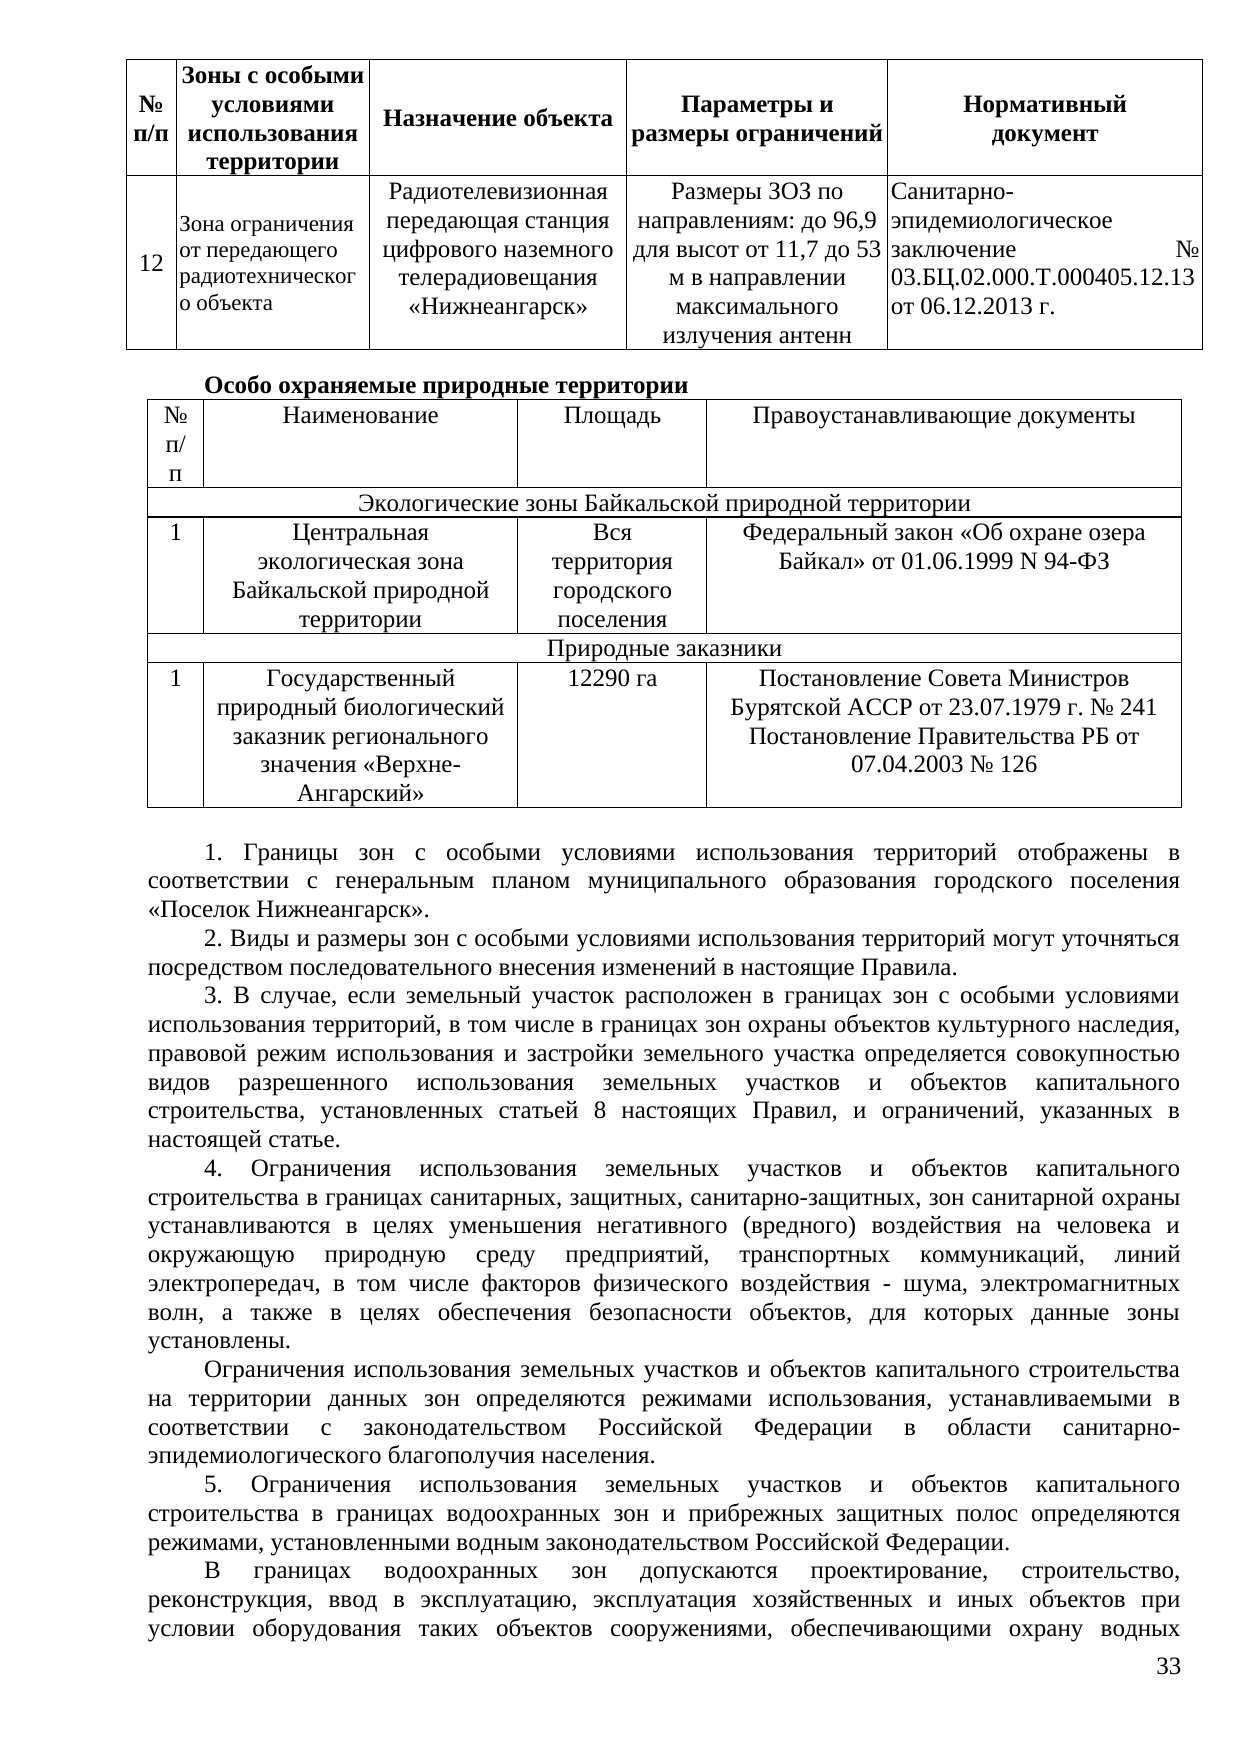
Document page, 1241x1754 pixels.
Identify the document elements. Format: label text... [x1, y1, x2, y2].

text Ограничения использования земельных участков и объектов капитального строительства на территории данных зон определяются режимами использования, устанавливаемыми в соответствии с законодательством Российской Федерации в области санитарно-эпидемиологического благополучия населения. [148, 1354, 1181, 1469]
table_cell Центральная экологическая зона Байкальской природной территории [204, 518, 517, 632]
table_cell Размеры ЗОЗ по направлениям: до 96,9 для высот от 11,7 до 53 м в направлении максимального излучения антенн [627, 176, 887, 349]
table_cell 1 [148, 663, 203, 807]
table_cell 12 [127, 176, 176, 349]
table_header Назначение объекта [370, 60, 626, 175]
text 3. В случае, если земельный участок расположен в границах зон с особыми условиями использования территорий, в том числе в границах зон охраны объектов культурного наследия, правовой режим использования и застройки земельного участка определяется совокупностью видов разрешенного использования земельных участков и объектов капитального строительства, установленных статьей 8 настоящих Правил, и ограничений, указанных в настоящей статье. [148, 981, 1181, 1153]
table_cell Радиотелевизионная передающая станция цифрового наземного телерадиовещания «Нижнеангарск» [370, 176, 626, 349]
table_cell Постановление Совета Министров Бурятской АССР от 23.07.1979 г. № 241 Постановление Правительства РБ от 07.04.2003 № 126 [707, 663, 1181, 807]
text Особо охраняемые природные территории [148, 371, 1181, 399]
table_cell Санитарно-эпидемиологическое заключение № 03.БЦ.02.000.Т.000405.12.13 от 06.12.2013 г. [888, 176, 1202, 349]
table_header № п/п [127, 60, 176, 175]
table_header Зоны с особыми условиями использования территории [177, 60, 369, 175]
table_header Правоустанавливающие документы [707, 400, 1181, 487]
table_cell Вся территория городского поселения [518, 518, 706, 632]
table_header Нормативный документ [888, 60, 1202, 175]
text 2. Виды и размеры зон с особыми условиями использования территорий могут уточняться посредством последовательного внесения изменений в настоящие Правила. [148, 923, 1181, 981]
table_header № п/п [148, 400, 203, 487]
table_cell 12290 га [518, 663, 706, 807]
table_cell Федеральный закон «Об охране озера Байкал» от 01.06.1999 N 94-ФЗ [707, 518, 1181, 632]
table_header Наименование [204, 400, 517, 487]
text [148, 1556, 1181, 1642]
table_cell 1 [148, 518, 203, 632]
table_header Площадь [518, 400, 706, 487]
table_header Параметры и размеры ограничений [627, 60, 887, 175]
text 1. Границы зон с особыми условиями использования территорий отображены в соответствии с генеральным планом муниципального образования городского поселения «Поселок Нижнеангарск». [148, 837, 1181, 923]
table_cell Государственный природный биологический заказник регионального значения «Верхне-Ангарский» [204, 663, 517, 807]
table_cell Зона ограничения от передающего радиотехнического объекта [177, 176, 369, 349]
text 4. Ограничения использования земельных участков и объектов капитального строительства в границах санитарных, защитных, санитарно-защитных, зон санитарной охраны устанавливаются в целях уменьшения негативного (вредного) воздействия на человека и окружающую природную среду предприятий, транспортных коммуникаций, линий электропередач, в том числе факторов физического воздействия - шума, электромагнитных волн, а также в целях обеспечения безопасности объектов, для которых данные зоны установлены. [148, 1153, 1181, 1354]
table_cell Экологические зоны Байкальской природной территории [148, 488, 1181, 516]
table_cell Природные заказники [148, 634, 1181, 662]
text 5. Ограничения использования земельных участков и объектов капитального строительства в границах водоохранных зон и прибрежных защитных полос определяются режимами, установленными водным законодательством Российской Федерации. [148, 1469, 1181, 1556]
